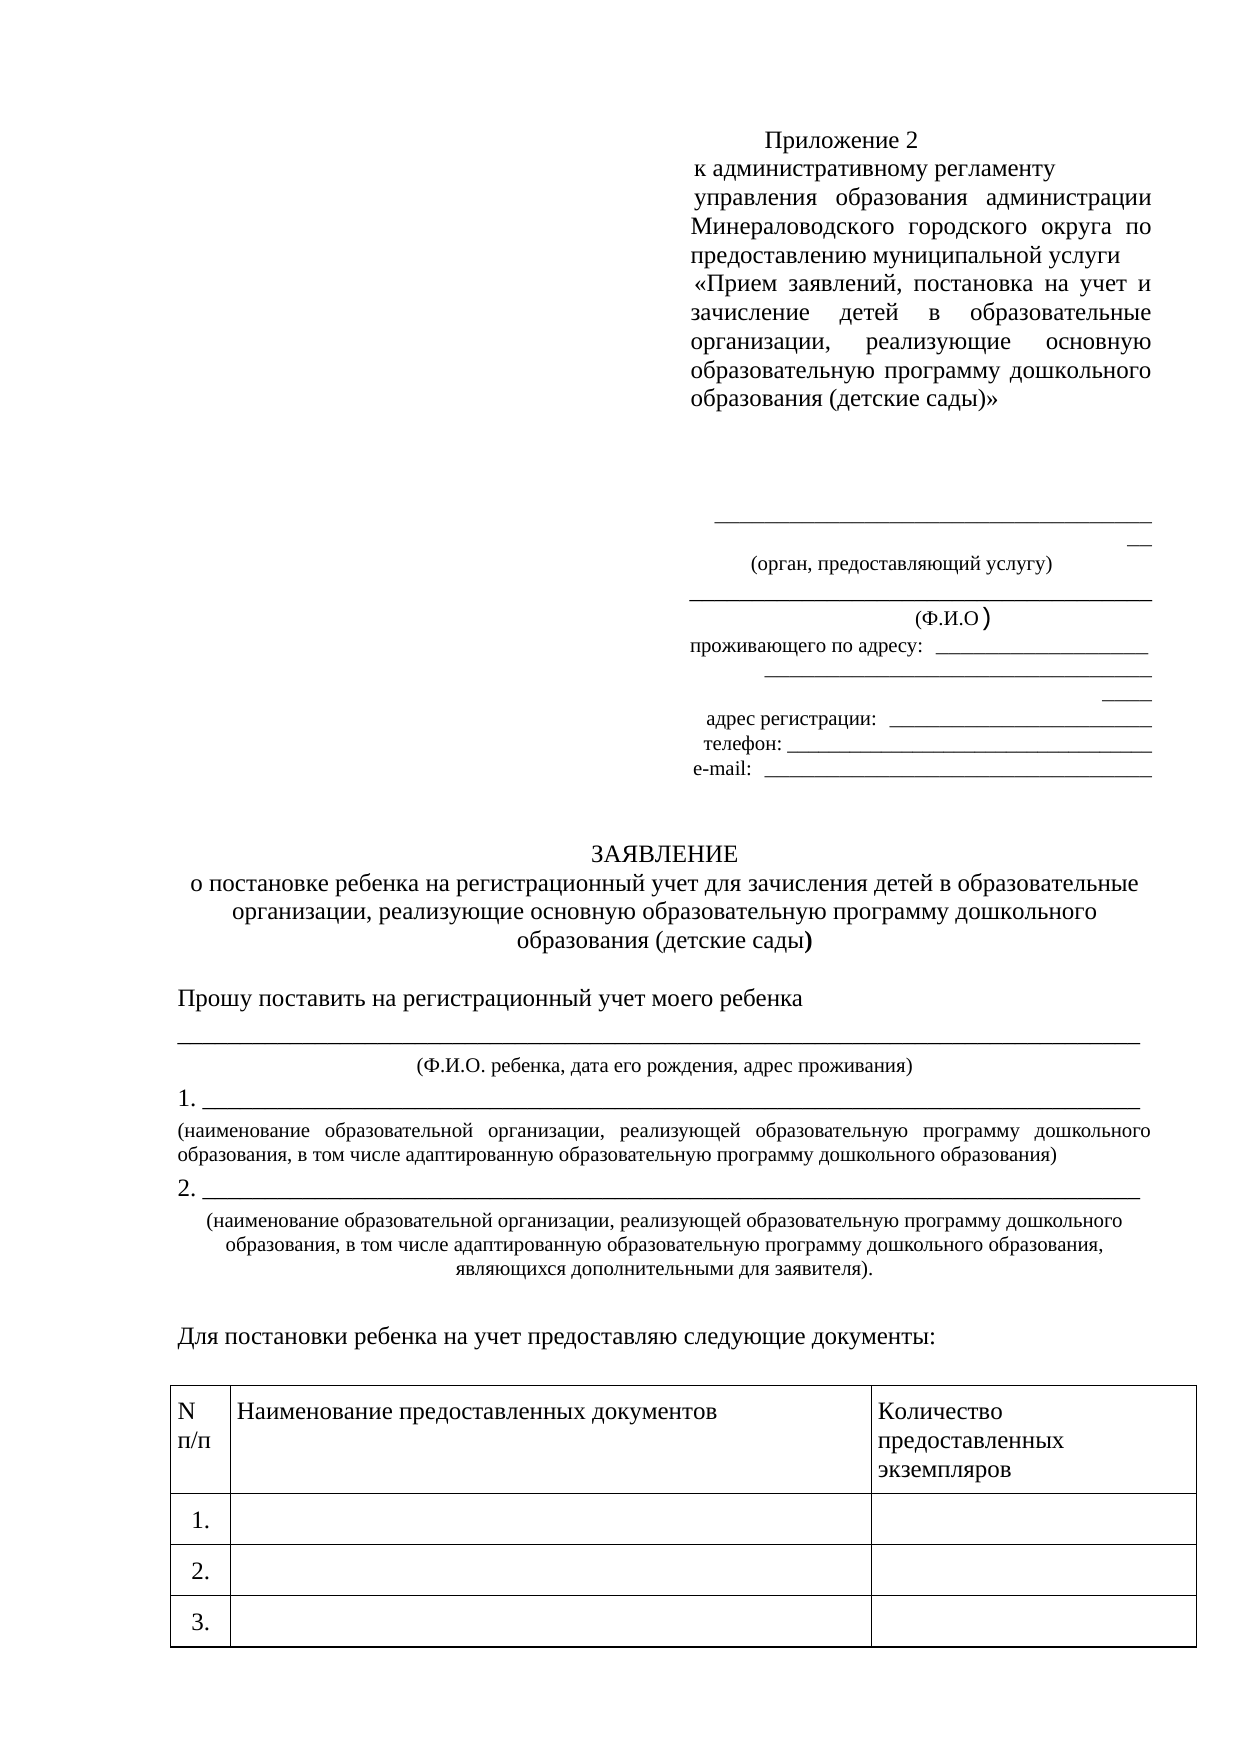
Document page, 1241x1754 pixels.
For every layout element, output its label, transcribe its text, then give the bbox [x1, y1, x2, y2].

text (Ф.И.О. ребенка, дата его рождения, адрес проживания) [177, 1053, 1152, 1077]
table_cell [231, 1596, 871, 1646]
table_cell 3. [171, 1596, 230, 1646]
text (наименование образовательной организации, реализующей образовательную программу дошкольного образования, в том числе адаптированную образовательную программу дошкольного образования, являющихся дополнительными для заявителя). [177, 1208, 1152, 1280]
text проживающего по адресу: _________________ [177, 633, 1152, 658]
table_cell 1. [171, 1494, 230, 1544]
text _____________________________________________________________________________ [177, 1018, 1152, 1047]
text 2. ___________________________________________________________________________ [177, 1173, 1152, 1201]
table_cell [872, 1596, 1196, 1646]
text адрес регистрации: _____________________ [177, 706, 1152, 731]
text ЗАЯВЛЕНИЕ [177, 839, 1152, 868]
text ___________________________________ [177, 658, 1152, 706]
table_cell [872, 1545, 1196, 1595]
text (орган, предоставляющий услугу) [177, 551, 1152, 575]
text _____________________________________ [177, 575, 1152, 604]
text _____________________________________ [177, 504, 1152, 551]
text Для постановки ребенка на учет предоставляю следующие документы: [177, 1321, 1152, 1350]
table_header N п/п [171, 1386, 230, 1493]
text e-mail: _______________________________ [177, 755, 1152, 781]
text телефон: ___________________________________ [177, 731, 1152, 755]
table_cell [231, 1494, 871, 1544]
text Прошу поставить на регистрационный учет моего ребенка [177, 983, 1152, 1012]
table_cell 2. [171, 1545, 230, 1595]
table_header Приложение 2 к административному регламенту управления образования администрации Минераловодского городского округа по предоставлению муниципальной услуги «Прием заявлений, постановка на учет и зачисление детей в образовательные организации, реализующие основную образовательную программу дошкольного образования (детские сады)» [679, 125, 1163, 446]
text о постановке ребенка на регистрационный учет для зачисления детей в образовательные организации, реализующие основную образовательную программу дошкольного образования (детские сады) [177, 868, 1152, 954]
table_cell [872, 1494, 1196, 1544]
table_header Наименование предоставленных документов [231, 1386, 871, 1493]
text (Ф.И.О) [841, 604, 1152, 632]
text (наименование образовательной организации, реализующей образовательную программу дошкольного образования, в том числе адаптированную образовательную программу дошкольного образования) [177, 1118, 1152, 1166]
text 1. ___________________________________________________________________________ [177, 1083, 1152, 1112]
table_cell [231, 1545, 871, 1595]
table_header Количество предоставленных экземпляров [872, 1386, 1196, 1493]
